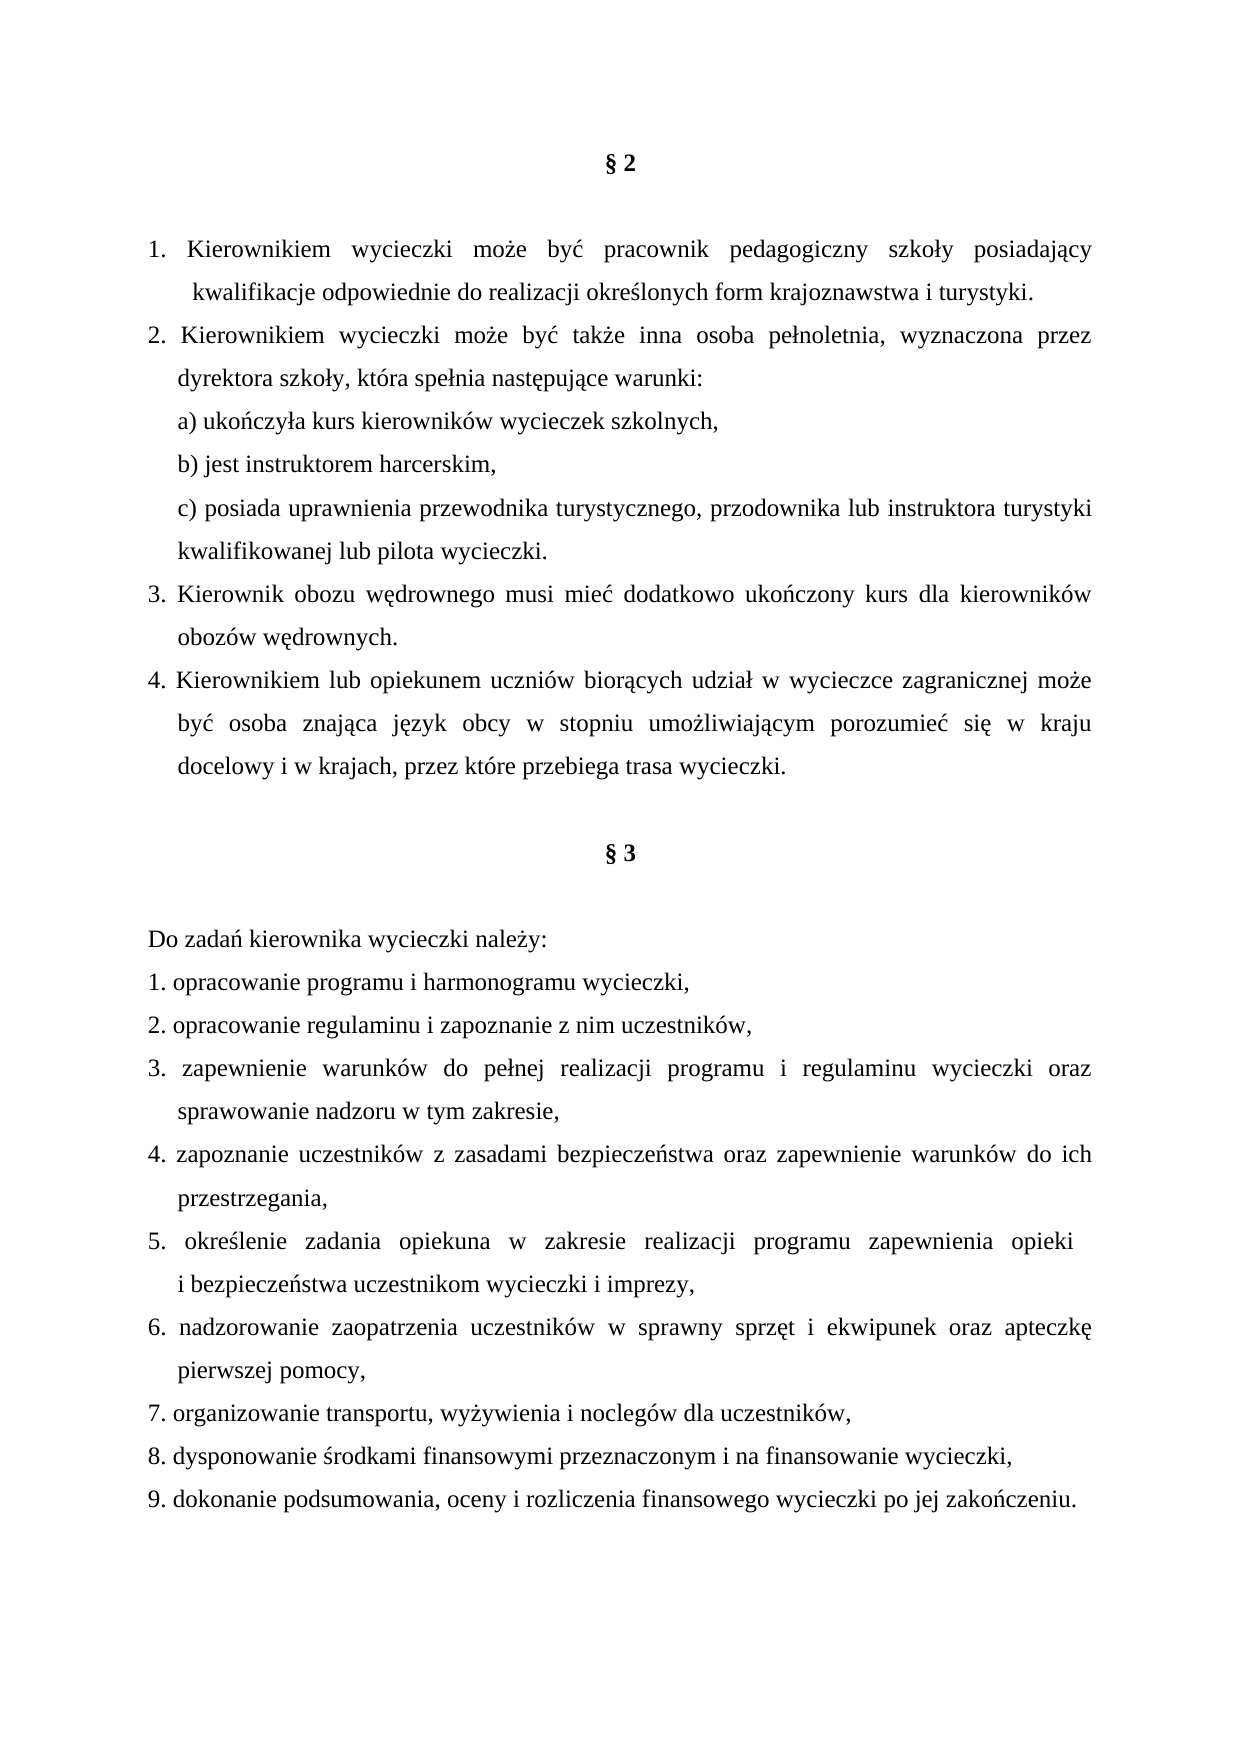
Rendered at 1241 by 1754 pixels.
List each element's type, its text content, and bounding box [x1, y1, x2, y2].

text 2. Kierownikiem wycieczki może być także inna osoba pełnoletnia, wyznaczona przez dyrektora szkoły, która spełnia następujące warunki: [148, 320, 1093, 392]
text 9. dokonanie podsumowania, oceny i rozliczenia finansowego wycieczki po jej zakończeniu. [148, 1484, 1093, 1513]
text § 2 [148, 148, 1093, 176]
text 4. Kierownikiem lub opiekunem uczniów biorących udział w wycieczce zagranicznej może być osoba znająca język obcy w stopniu umożliwiającym porozumieć się w kraju docelowy i w krajach, przez które przebiega trasa wycieczki. [148, 665, 1093, 780]
text c) posiada uprawnienia przewodnika turystycznego, przodownika lub instruktora turystyki kwalifikowanej lub pilota wycieczki. [177, 493, 1093, 564]
text § 3 [148, 838, 1093, 866]
text 2. opracowanie regulaminu i zapoznanie z nim uczestników, [148, 1010, 1093, 1039]
text 7. organizowanie transportu, wyżywienia i noclegów dla uczestników, [148, 1398, 1093, 1427]
text 3. Kierownik obozu wędrownego musi mieć dodatkowo ukończony kurs dla kierowników obozów wędrownych. [148, 579, 1093, 651]
text 1. opracowanie programu i harmonogramu wycieczki, [148, 967, 1093, 996]
text 5. określenie zadania opiekuna w zakresie realizacji programu zapewnienia opieki i bezpieczeństwa uczestnikom wycieczki i imprezy, [148, 1226, 1093, 1298]
text a) ukończyła kurs kierowników wycieczek szkolnych, [177, 406, 1093, 435]
text b) jest instruktorem harcerskim, [148, 449, 1093, 478]
text 1. Kierownikiem wycieczki może być pracownik pedagogiczny szkoły posiadający kwalifikacje odpowiednie do realizacji określonych form krajoznawstwa i turystyki. [148, 234, 1093, 306]
text 6. nadzorowanie zaopatrzenia uczestników w sprawny sprzęt i ekwipunek oraz apteczkę pierwszej pomocy, [148, 1312, 1093, 1384]
text Do zadań kierownika wycieczki należy: [148, 924, 1093, 953]
text 8. dysponowanie środkami finansowymi przeznaczonym i na finansowanie wycieczki, [148, 1441, 1093, 1470]
text 3. zapewnienie warunków do pełnej realizacji programu i regulaminu wycieczki oraz sprawowanie nadzoru w tym zakresie, [148, 1053, 1093, 1125]
text 4. zapoznanie uczestników z zasadami bezpieczeństwa oraz zapewnienie warunków do ich przestrzegania, [148, 1139, 1093, 1211]
